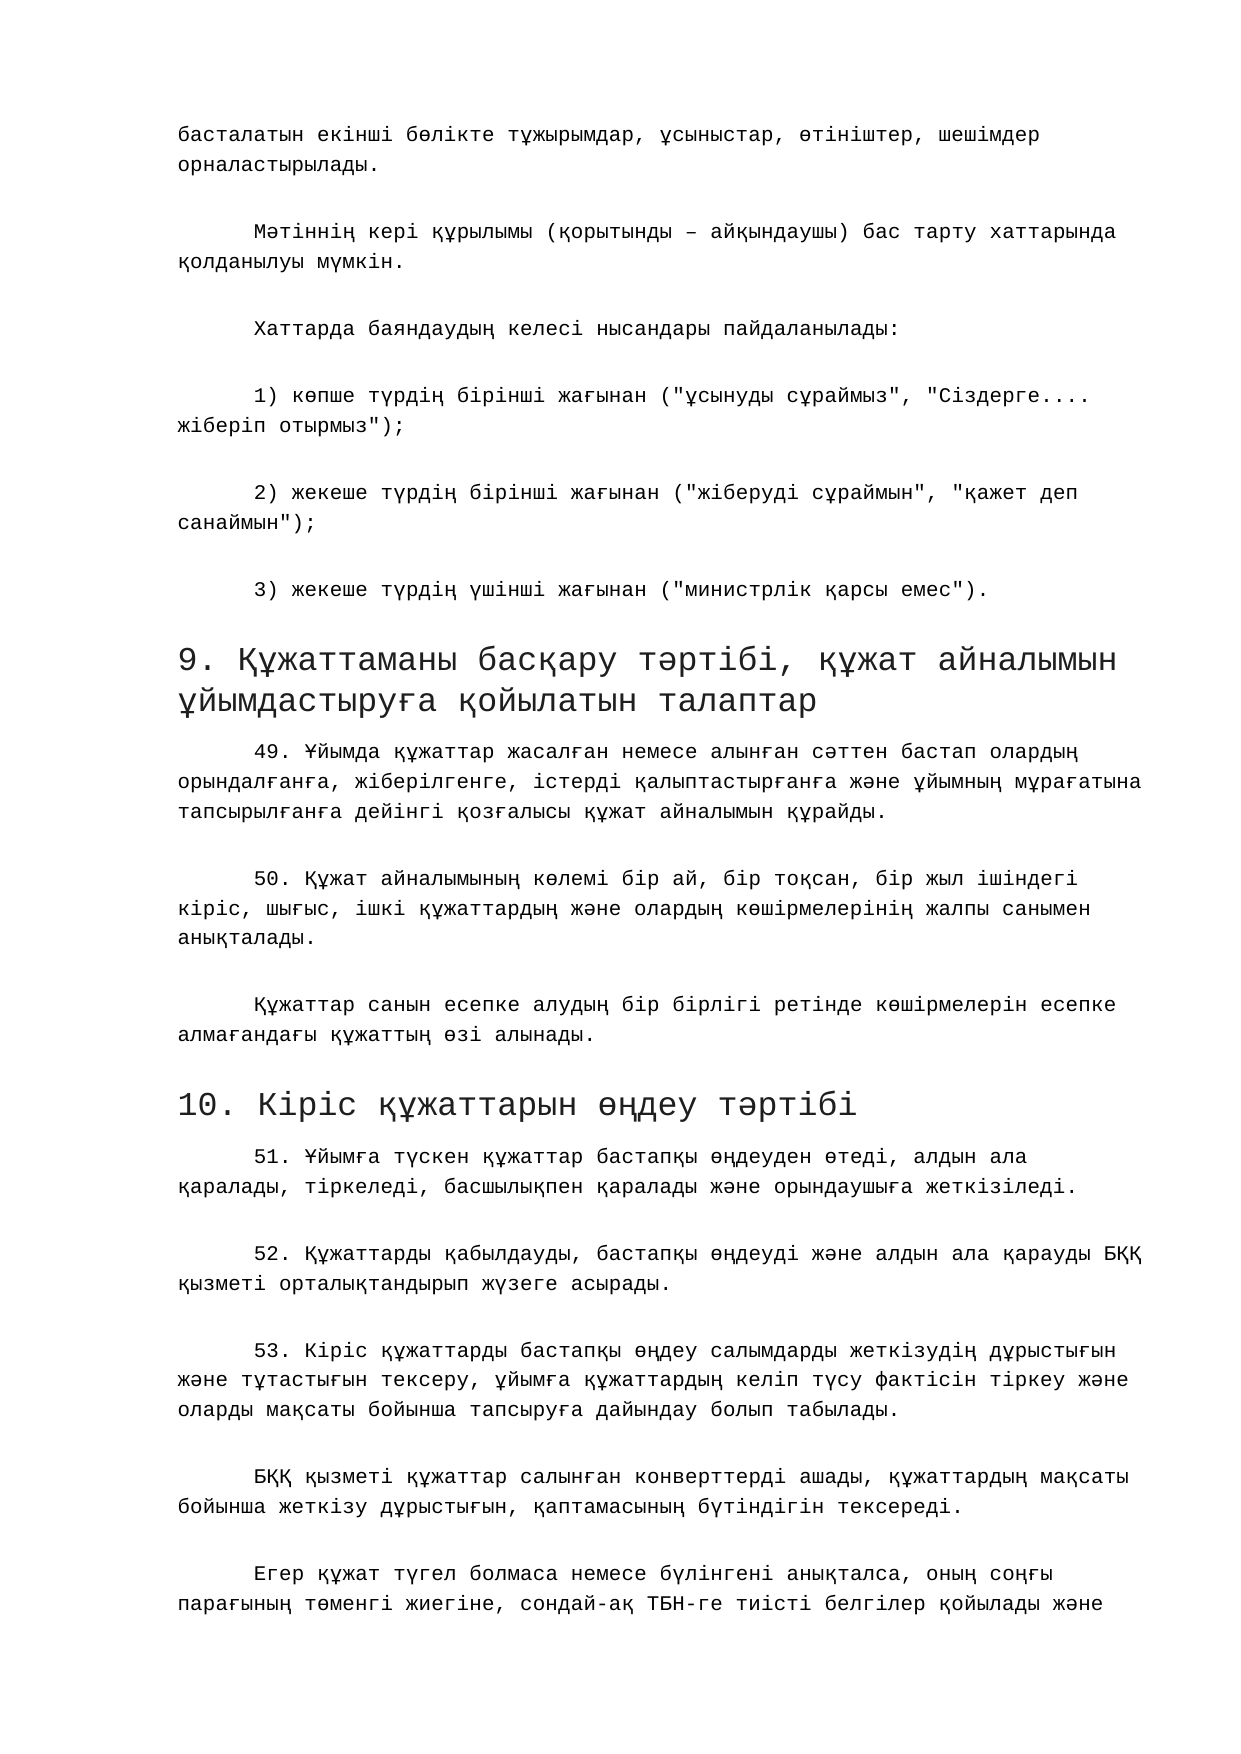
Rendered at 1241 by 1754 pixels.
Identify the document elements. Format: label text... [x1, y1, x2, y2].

text 50. Құжат айналымының көлемі бір ай, бір тоқсан, бір жыл ішіндегі кіріс, шығыс, ішкі құжаттардың және олардың көшірмелерінің жалпы санымен анықталады. [177, 862, 1152, 951]
text Хаттарда баяндаудың келесі нысандары пайдаланылады: [177, 312, 1152, 342]
text 10. Кіріс құжаттарын өңдеу тәртібі [177, 1085, 1152, 1126]
text 1) көпше түрдің бірінші жағынан ("ұсынуды сұраймыз", "Сіздерге.... жіберіп отырмыз"); [177, 379, 1152, 438]
text 52. Құжаттарды қабылдауды, бастапқы өңдеуді және алдын ала қарауды БҚҚ қызметі орталықтандырып жүзеге асырады. [177, 1237, 1152, 1296]
text 49. Ұйымда құжаттар жасалған немесе алынған сәттен бастап олардың орындалғанға, жіберілгенге, істерді қалыптастырғанға және ұйымның мұрағатына тапсырылғанға дейінгі қозғалысы құжат айналымын құрайды. [177, 735, 1152, 824]
text БҚҚ қызметі құжаттар салынған конверттерді ашады, құжаттардың мақсаты бойынша жеткізу дұрыстығын, қаптамасының бүтіндігін тексереді. [177, 1460, 1152, 1520]
text Мәтіннің кері құрылымы (қорытынды – айқындаушы) бас тарту хаттарында қолданылуы мүмкін. [177, 215, 1152, 274]
text 53. Кіріс құжаттарды бастапқы өңдеу салымдарды жеткізудің дұрыстығын және тұтастығын тексеру, ұйымға құжаттардың келіп түсу фактісін тіркеу және оларды мақсаты бойынша тапсыруға дайындау болып табылады. [177, 1334, 1152, 1423]
text 2) жекеше түрдің бірінші жағынан ("жіберуді сұраймын", "қажет деп санаймын"); [177, 476, 1152, 535]
text Құжаттар санын есепке алудың бір бірлігі ретінде көшірмелерін есепке алмағандағы құжаттың өзі алынады. [177, 988, 1152, 1048]
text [177, 1557, 1152, 1617]
text 9. Құжаттаманы басқару тәртібі, құжат айналымын ұйымдастыруға қойылатын талаптар [177, 640, 1152, 721]
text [177, 118, 1152, 177]
text 3) жекеше түрдің үшінші жағынан ("министрлік қарсы емес"). [177, 573, 1152, 602]
text 51. Ұйымға түскен құжаттар бастапқы өңдеуден өтеді, алдын ала қаралады, тіркеледі, басшылықпен қаралады және орындаушыға жеткізіледі. [177, 1140, 1152, 1199]
